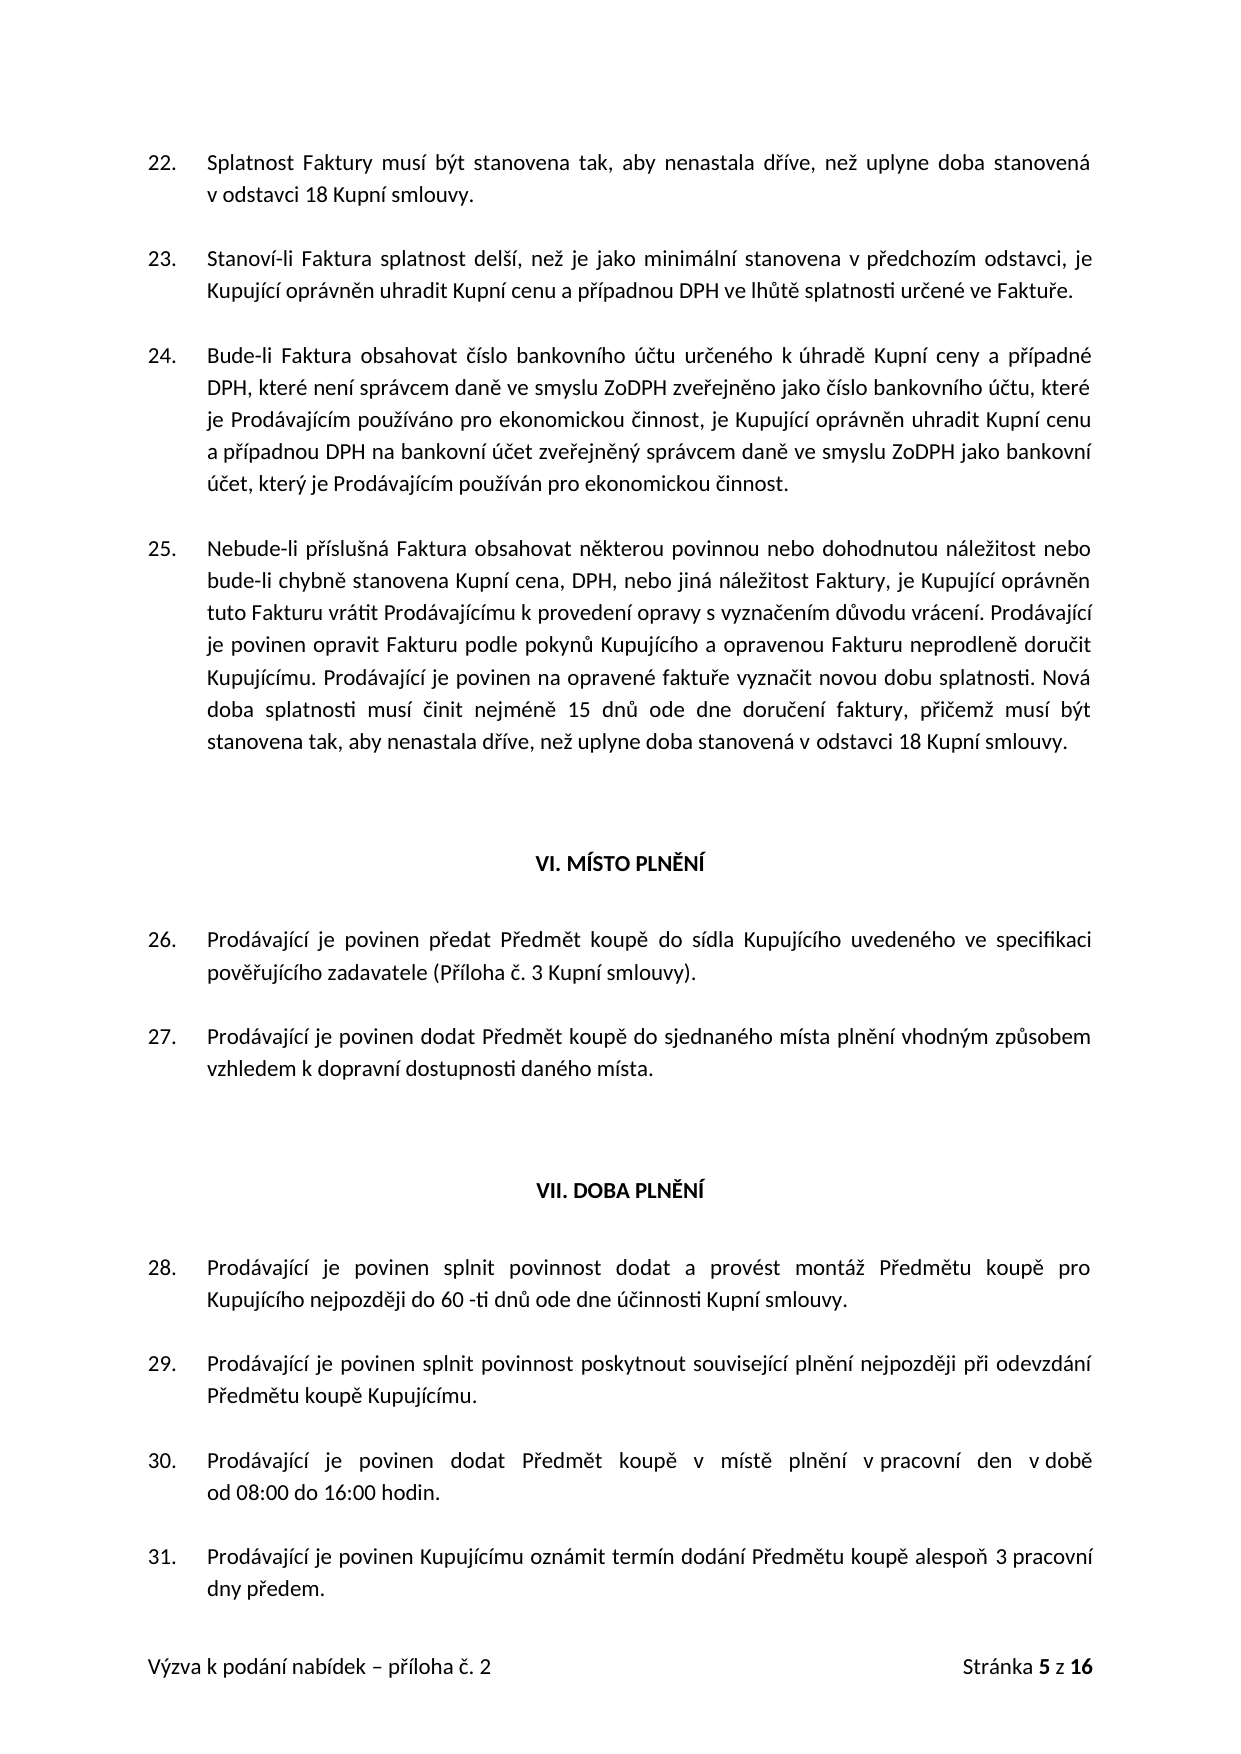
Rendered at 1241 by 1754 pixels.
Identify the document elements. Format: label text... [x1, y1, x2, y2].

list Prodávající je povinen předat Předmět koupě do sídla Kupujícího uvedeného ve specifikaci pověřujícího zadavatele (Příloha č. 3 Kupní smlouvy). [148, 926, 1092, 986]
list Prodávající je povinen splnit povinnost dodat a provést montáž Předmětu koupě pro Kupujícího nejpozději do 60 -ti dnů ode dne účinnosti Kupní smlouvy. [148, 1253, 1092, 1313]
subtitle DOBA PLNĚNÍ [148, 1176, 1092, 1204]
list Prodávající je povinen Kupujícímu oznámit termín dodání Předmětu koupě alespoň 3 pracovní dny předem. [148, 1542, 1092, 1603]
subtitle MÍSTO PLNĚNÍ [148, 849, 1092, 877]
list Stanoví-li Faktura splatnost delší, než je jako minimální stanovena v předchozím odstavci, je Kupující oprávněn uhradit Kupní cenu a případnou DPH ve lhůtě splatnosti určené ve Faktuře. [148, 244, 1092, 304]
text Prodávající je povinen splnit povinnost poskytnout související plnění nejpozději při odevzdání Předmětu koupě Kupujícímu. [148, 1349, 1092, 1409]
text Nebude-li příslušná Faktura obsahovat některou povinnou nebo dohodnutou náležitost nebo bude-li chybně stanovena Kupní cena, DPH, nebo jiná náležitost Faktury, je Kupující oprávněn tuto Fakturu vrátit Prodávajícímu k provedení opravy s vyznačením důvodu vrácení. Prodávající je povinen opravit Fakturu podle pokynů Kupujícího a opravenou Fakturu neprodleně doručit Kupujícímu. Prodávající je povinen na opravené faktuře vyznačit novou dobu splatnosti. Nová doba splatnosti musí činit nejméně 15 dnů ode dne doručení faktury, přičemž musí být stanovena tak, aby nenastala dříve, než uplyne doba stanovená v odstavci 18 Kupní smlouvy. [148, 534, 1092, 755]
list Splatnost Faktury musí být stanovena tak, aby nenastala dříve, než uplyne doba stanovená v odstavci 18 Kupní smlouvy. [148, 148, 1092, 208]
list Bude-li Faktura obsahovat číslo bankovního účtu určeného k úhradě Kupní ceny a případné DPH, které není správcem daně ve smyslu ZoDPH zveřejněno jako číslo bankovního účtu, které je Prodávajícím používáno pro ekonomickou činnost, je Kupující oprávněn uhradit Kupní cenu a případnou DPH na bankovní účet zveřejněný správcem daně ve smyslu ZoDPH jako bankovní účet, který je Prodávajícím používán pro ekonomickou činnost. [148, 341, 1092, 498]
list Prodávající je povinen dodat Předmět koupě v místě plnění v pracovní den v době od 08:00 do 16:00 hodin. [148, 1446, 1092, 1506]
list Prodávající je povinen dodat Předmět koupě do sjednaného místa plnění vhodným způsobem vzhledem k dopravní dostupnosti daného místa. [148, 1022, 1092, 1082]
